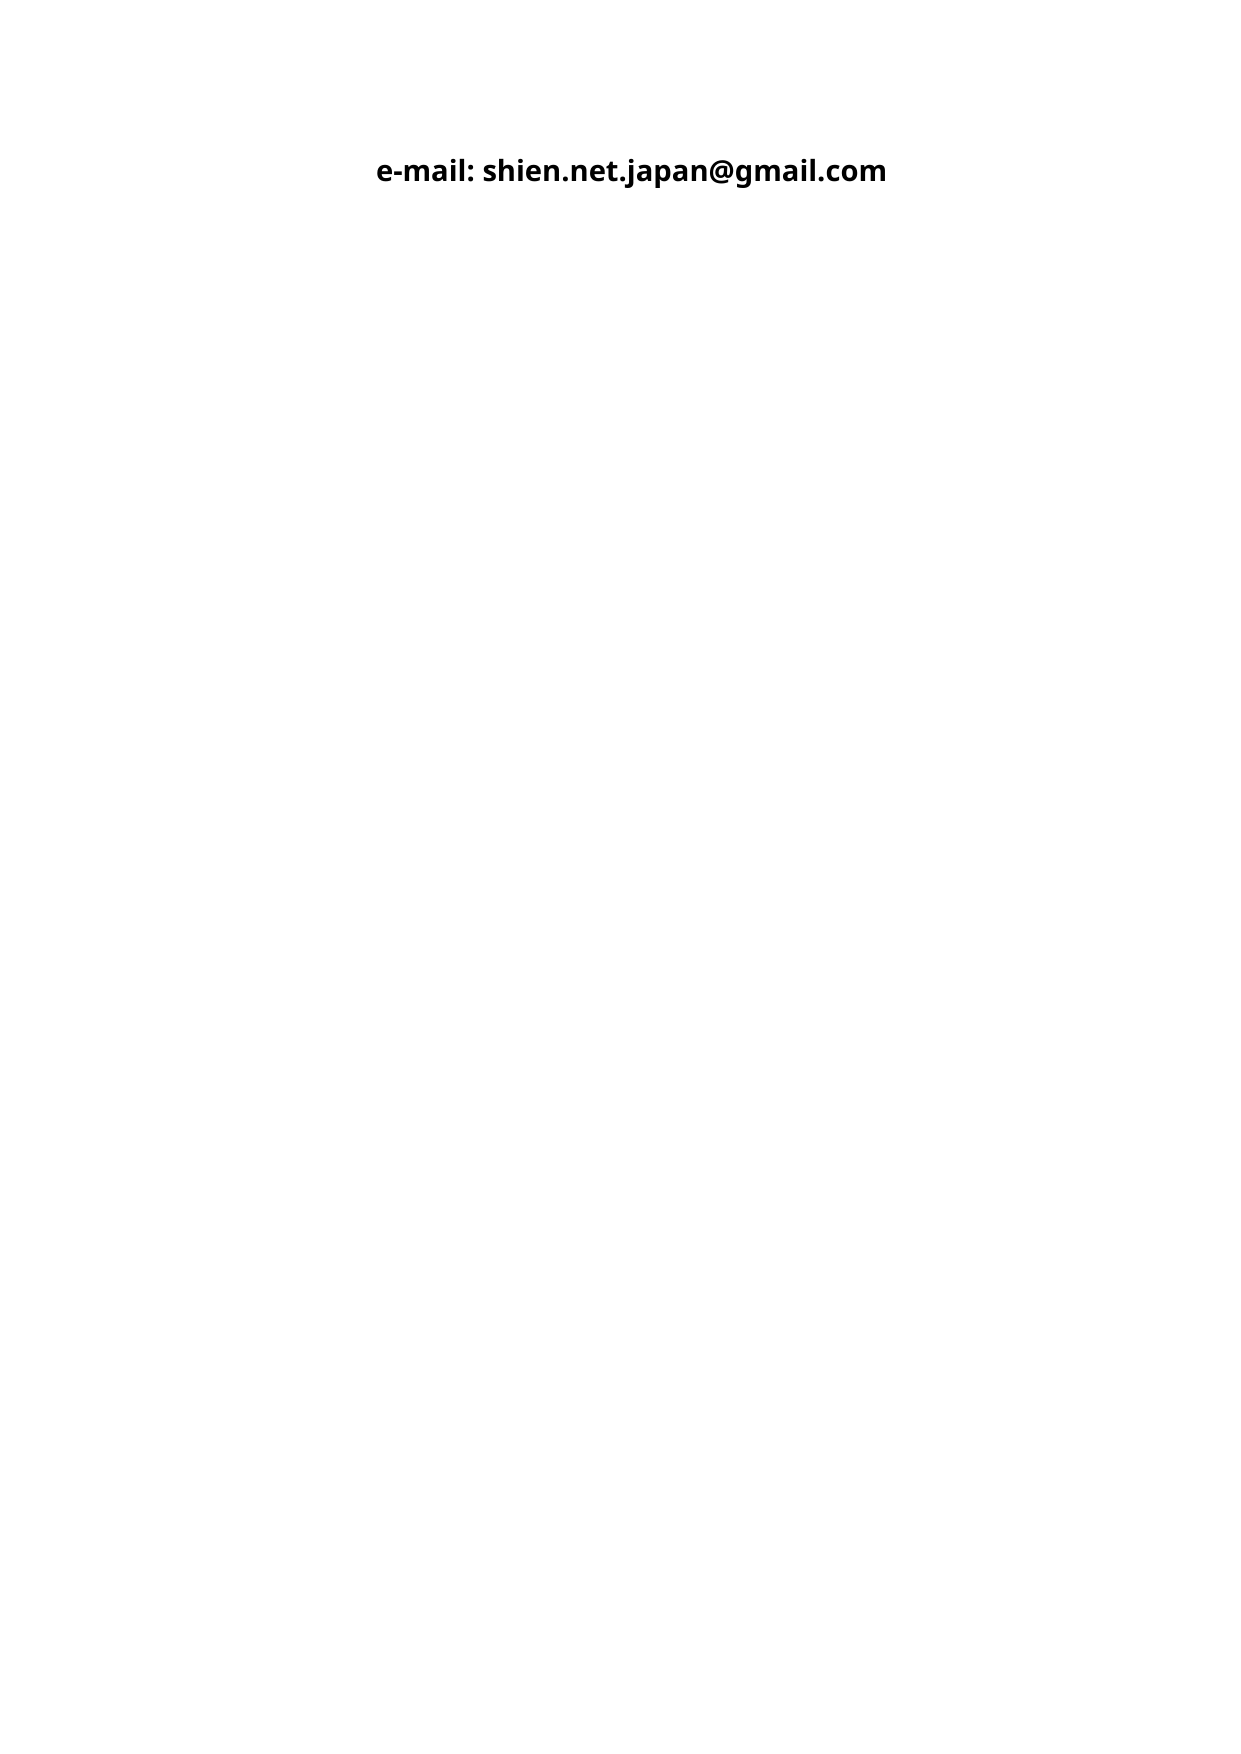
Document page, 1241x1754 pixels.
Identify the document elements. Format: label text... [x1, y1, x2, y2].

text e-mail: shien.net.japan@gmail.com [112, 149, 1128, 192]
